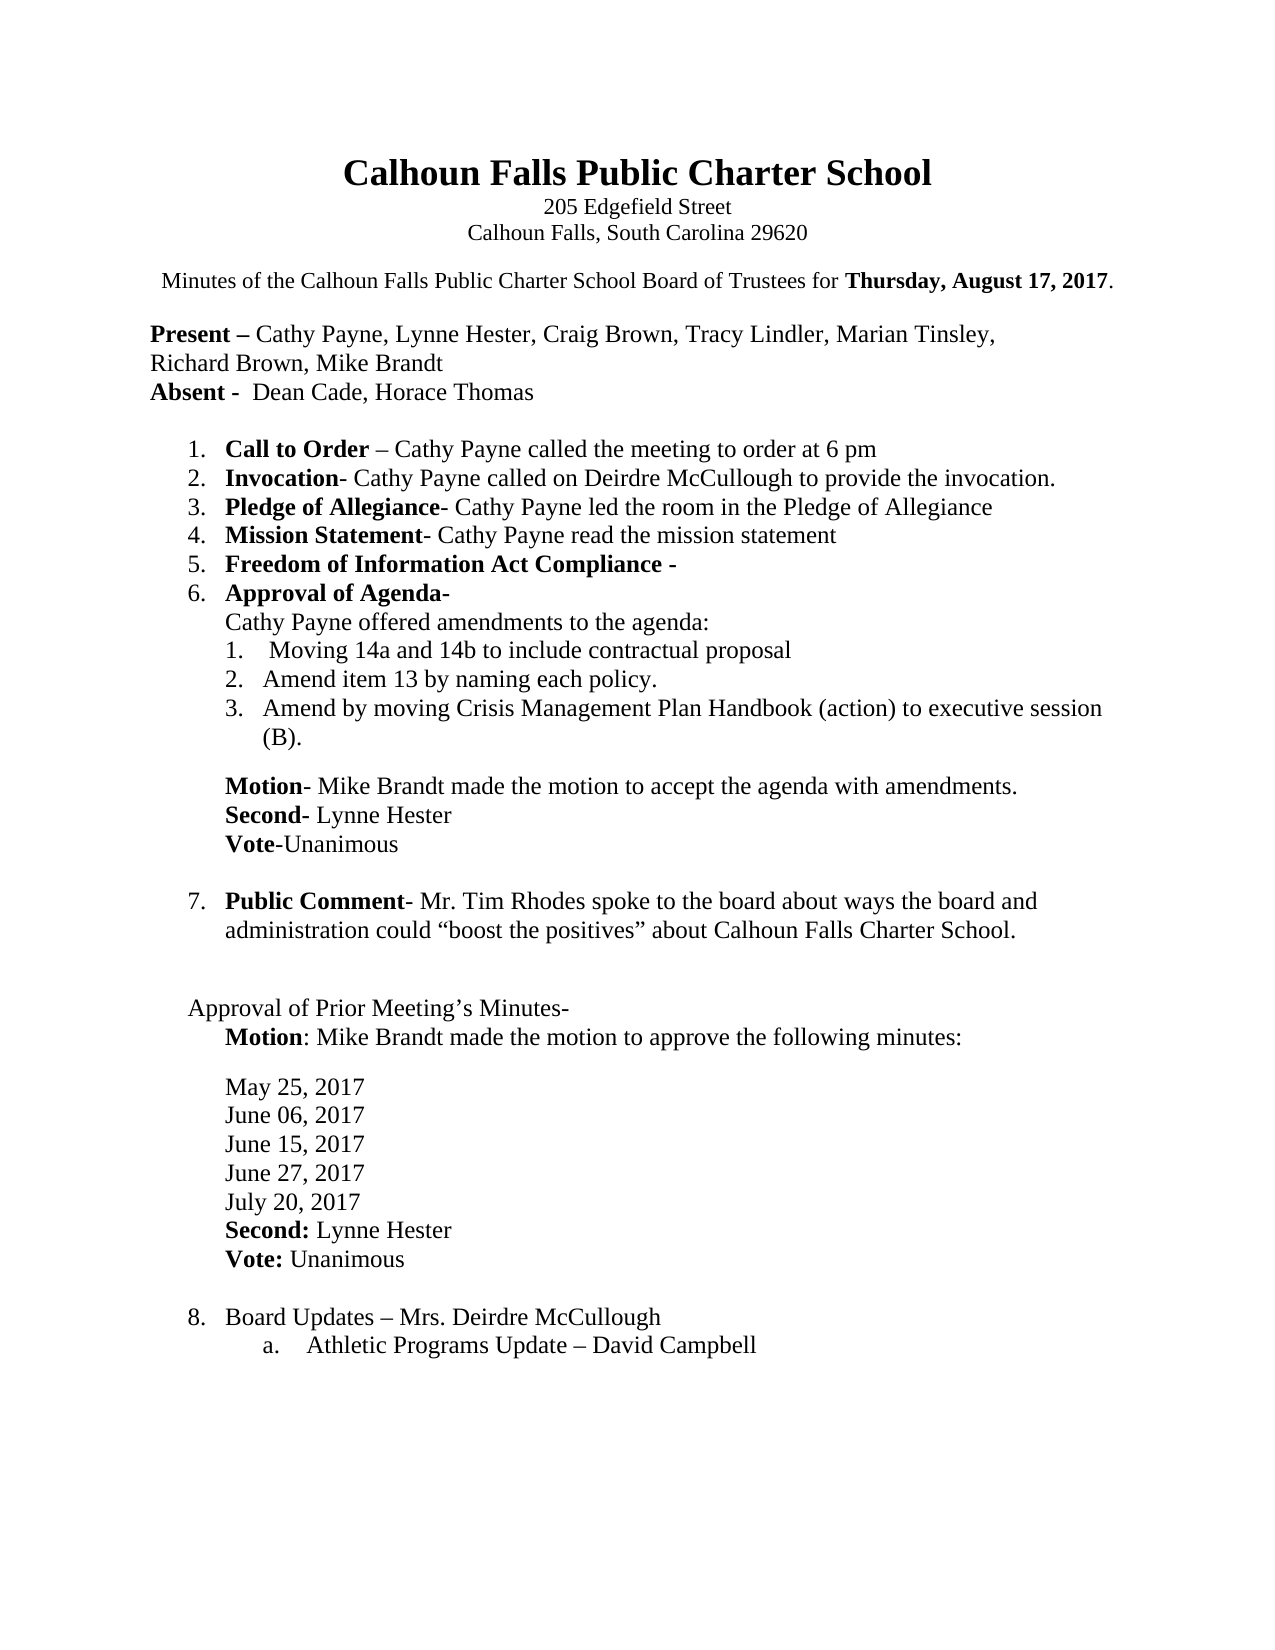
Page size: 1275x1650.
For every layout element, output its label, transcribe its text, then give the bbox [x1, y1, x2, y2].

text Motion: Mike Brandt made the motion to approve the following minutes: [225, 1022, 1125, 1051]
text Vote: Unanimous [225, 1244, 1125, 1273]
list Call to Order – Cathy Payne called the meeting to order at 6 pm [187, 434, 1125, 463]
list Approval of Agenda- [187, 578, 1125, 607]
text Richard Brown, Mike Brandt [150, 348, 1125, 377]
list Amend by moving Crisis Management Plan Handbook (action) to executive session (B). [225, 693, 1125, 751]
text Second- Lynne Hester [225, 800, 1125, 829]
list Invocation- Cathy Payne called on Deirdre McCullough to provide the invocation. [187, 463, 1125, 492]
text Present – Cathy Payne, Lynne Hester, Craig Brown, Tracy Lindler, Marian Tinsley, [150, 319, 1125, 348]
list Athletic Programs Update – David Campbell [262, 1331, 1125, 1359]
list Mission Statement- Cathy Payne read the mission statement [187, 521, 1125, 549]
text Second: Lynne Hester [225, 1216, 1125, 1244]
text July 20, 2017 [225, 1187, 1125, 1216]
text Calhoun Falls Public Charter School [150, 150, 1125, 193]
text Vote-Unanimous [225, 829, 1125, 858]
text Calhoun Falls, South Carolina 29620 [150, 219, 1125, 246]
text June 15, 2017 [225, 1129, 1125, 1158]
text June 27, 2017 [225, 1158, 1125, 1187]
text June 06, 2017 [225, 1101, 1125, 1129]
list Board Updates – Mrs. Deirdre McCullough [187, 1302, 1125, 1331]
text May 25, 2017 [225, 1072, 1125, 1101]
list Public Comment- Mr. Tim Rhodes spoke to the board about ways the board and administration could “boost the positives” about Calhoun Falls Charter School. [187, 886, 1125, 944]
text Absent - Dean Cade, Horace Thomas [150, 377, 1125, 406]
list Moving 14a and 14b to include contractual proposal [225, 636, 1125, 664]
text Approval of Prior Meeting’s Minutes- [187, 993, 1125, 1022]
list Pledge of Allegiance- Cathy Payne led the room in the Pledge of Allegiance [187, 492, 1125, 521]
list Freedom of Information Act Compliance - [187, 549, 1125, 578]
list Cathy Payne offered amendments to the agenda: [225, 607, 1125, 636]
text Minutes of the Calhoun Falls Public Charter School Board of Trustees for Thursday, August 17, 2017. [150, 267, 1125, 293]
list Amend item 13 by naming each policy. [225, 664, 1125, 693]
text 205 Edgefield Street [150, 193, 1125, 219]
text Motion- Mike Brandt made the motion to accept the agenda with amendments. [225, 771, 1125, 800]
